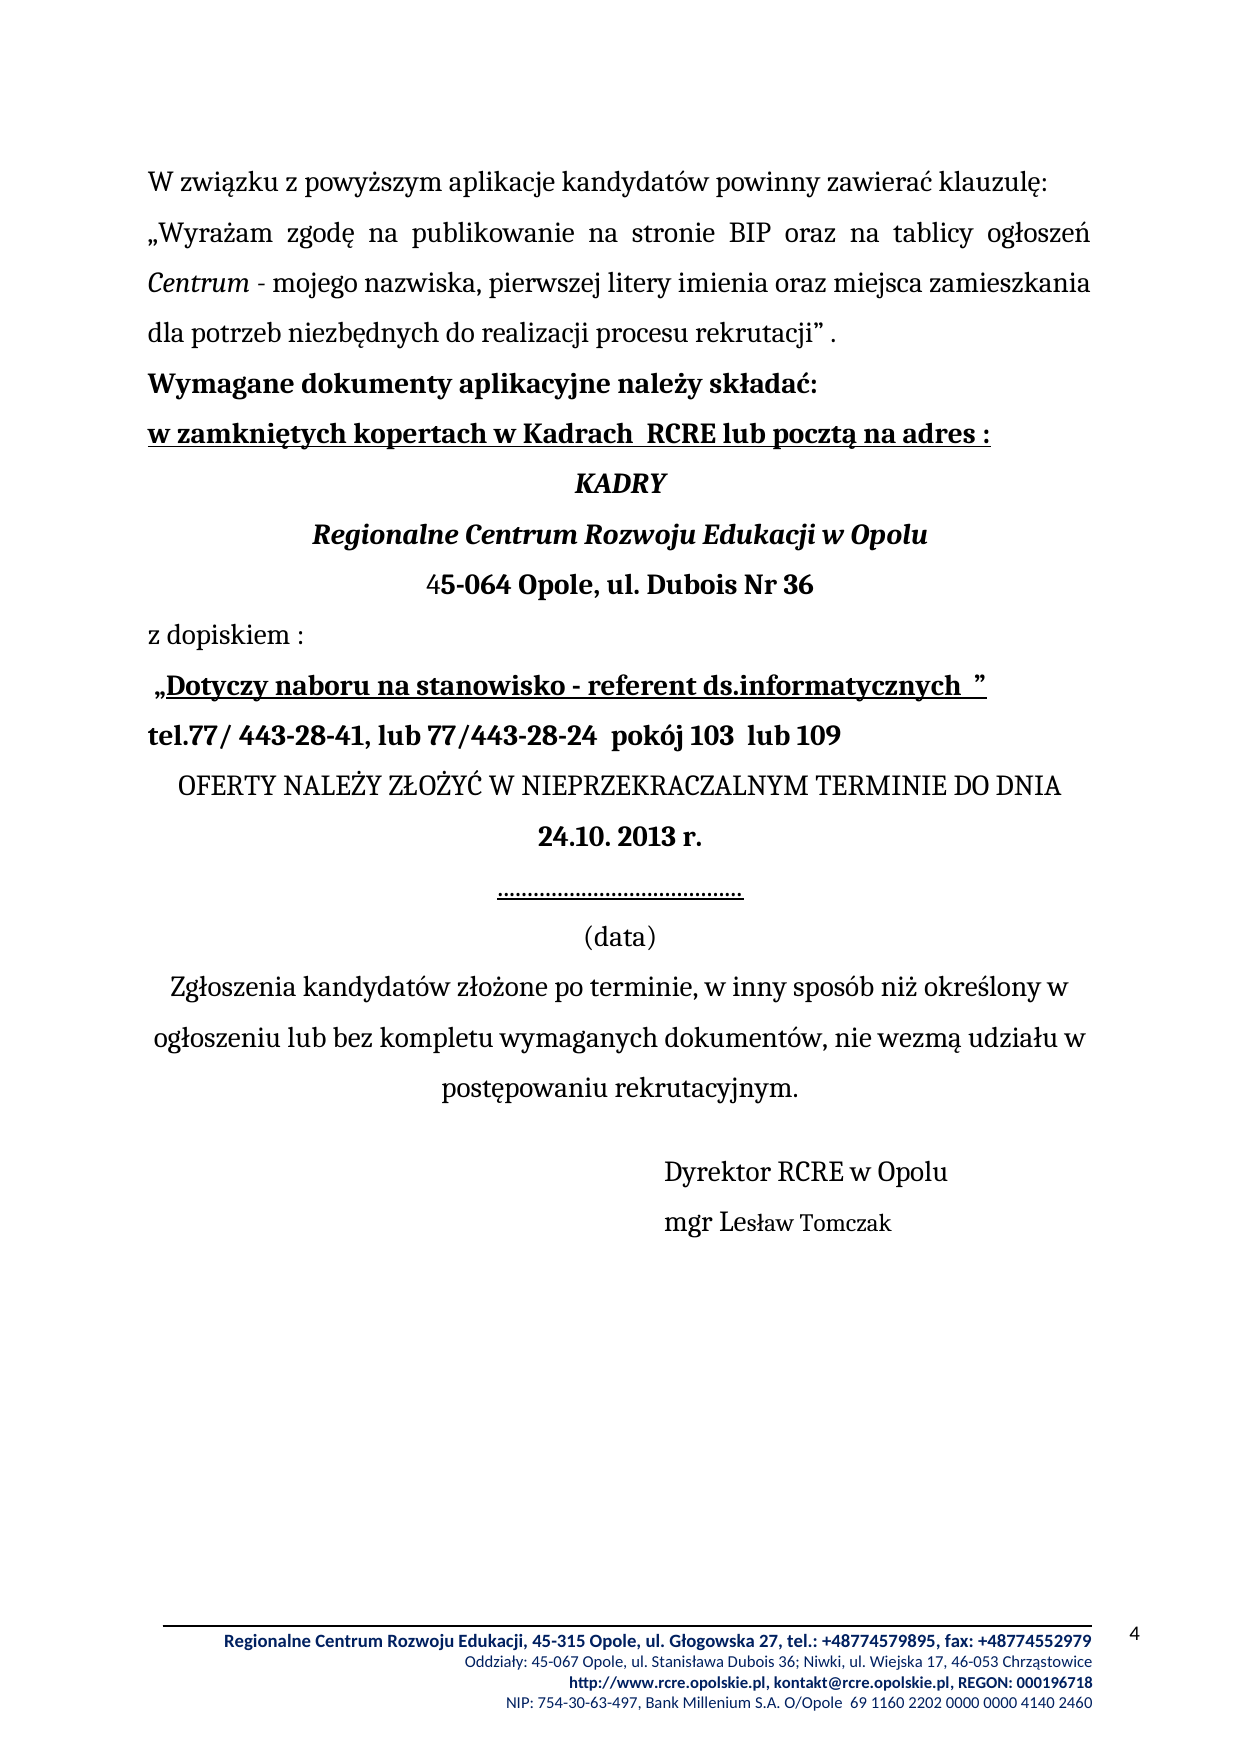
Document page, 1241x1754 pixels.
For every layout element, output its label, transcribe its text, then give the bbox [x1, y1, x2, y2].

text 24.10. 2013 r. [148, 820, 1092, 853]
text tel.77/ 443-28-41, lub 77/443-28-24 pokój 103 lub 109 [148, 719, 1092, 753]
text Dyrektor RCRE w Opolu [590, 1155, 1092, 1189]
text w zamkniętych kopertach w Kadrach RCRE lub pocztą na adres : [148, 417, 1092, 451]
text mgr Lesław Tomczak [590, 1205, 1092, 1239]
text „Dotyczy naboru na stanowisko - referent ds.informatycznych ” [148, 669, 1092, 702]
text z dopiskiem : [148, 618, 1092, 652]
text OFERTY NALEŻY ZŁOŻYĆ W NIEPRZEKRACZALNYM TERMINIE DO DNIA [148, 769, 1092, 803]
text (data) [148, 920, 1092, 954]
subtitle 45-064 Opole, ul. Dubois Nr 36 [148, 568, 1092, 602]
subtitle KADRY Regionalne Centrum Rozwoju Edukacji w Opolu [148, 467, 1092, 551]
text Wymagane dokumenty aplikacyjne należy składać: [148, 367, 1092, 400]
text Zgłoszenia kandydatów złożone po terminie, w inny sposób niż określony w ogłoszeniu lub bez kompletu wymaganych dokumentów, nie wezmą udziału w postępowaniu rekrutacyjnym. [148, 971, 1092, 1105]
text W związku z powyższym aplikacje kandydatów powinny zawierać klauzulę: [148, 166, 1092, 199]
text „Wyrażam zgodę na publikowanie na stronie BIP oraz na tablicy ogłoszeń Centrum - mojego nazwiska, pierwszej litery imienia oraz miejsca zamieszkania dla potrzeb niezbędnych do realizacji procesu rekrutacji” . [148, 216, 1092, 350]
text ......................................... [148, 870, 1092, 903]
